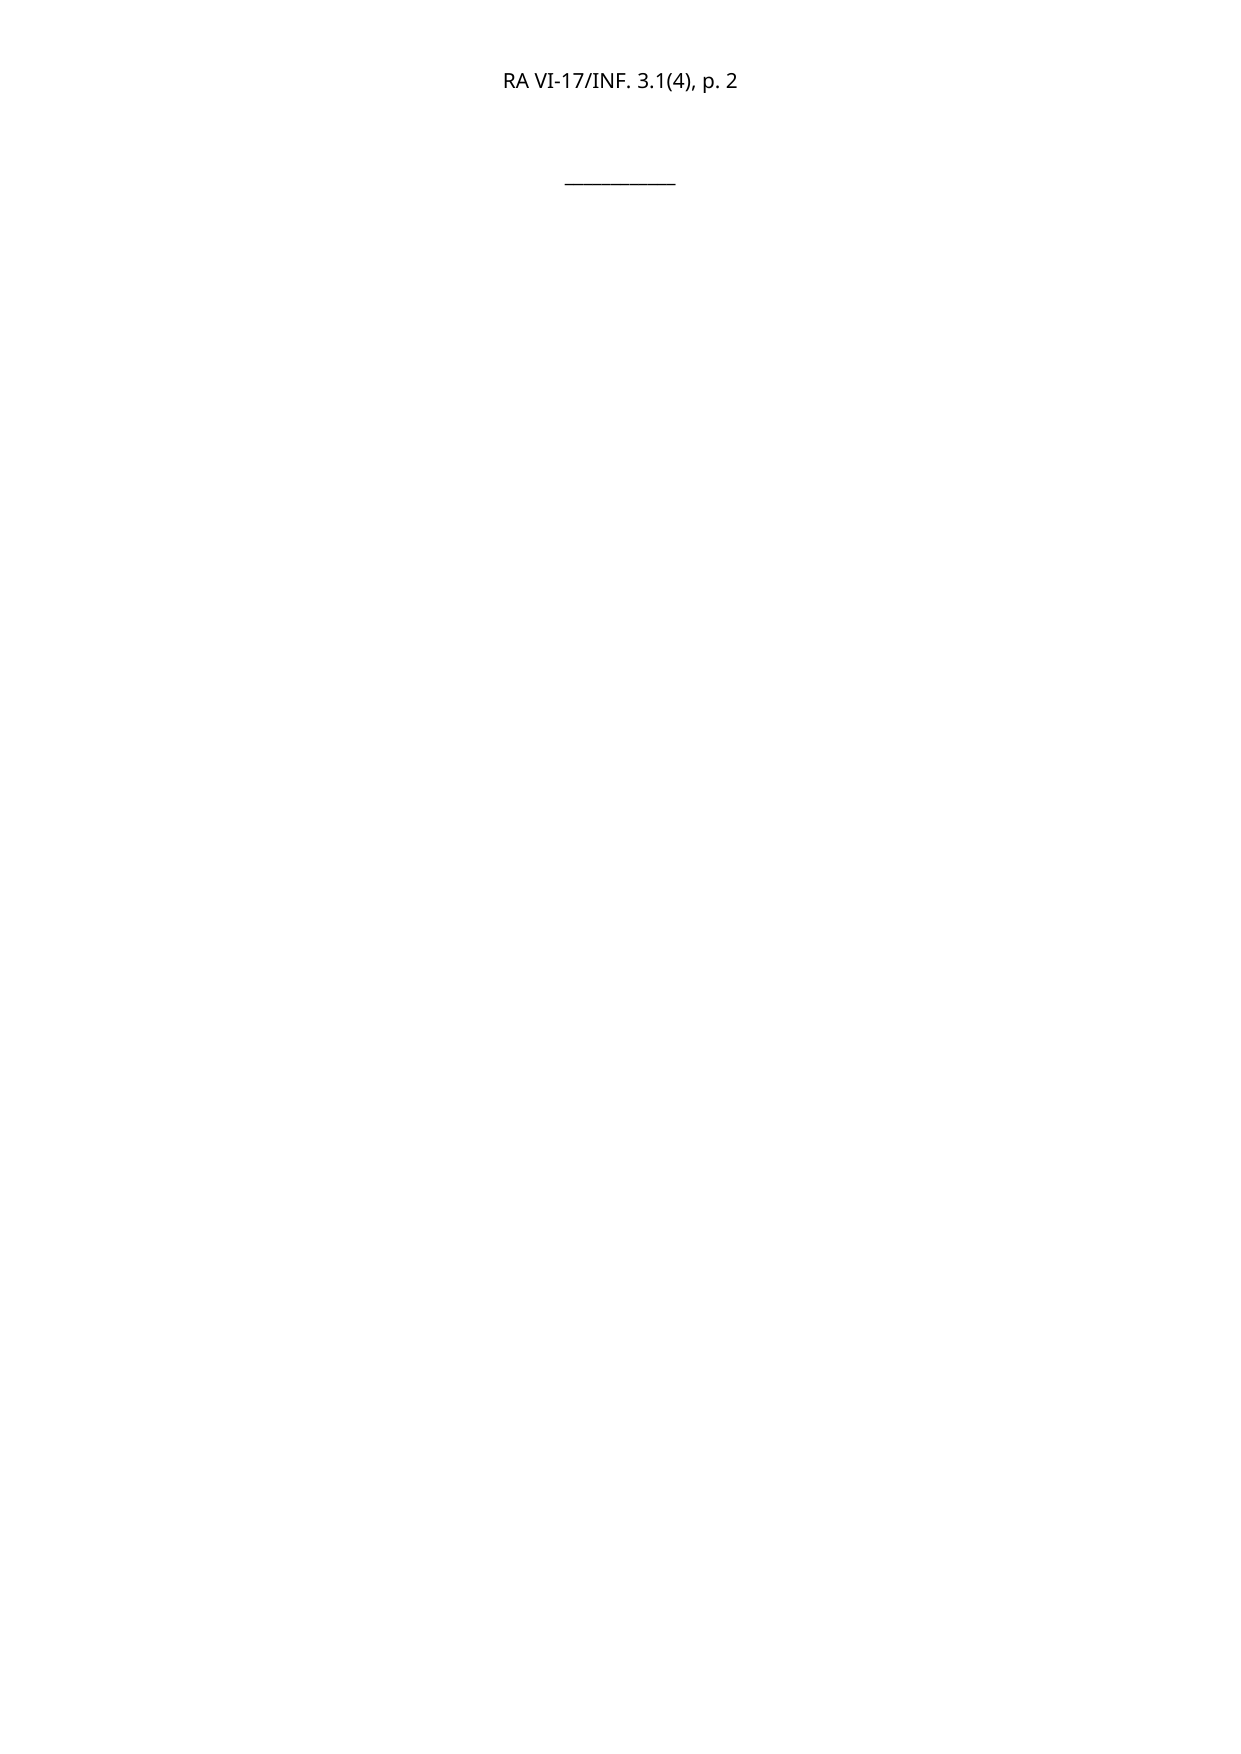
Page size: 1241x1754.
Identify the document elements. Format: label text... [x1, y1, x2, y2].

text ____________ [148, 160, 1092, 189]
